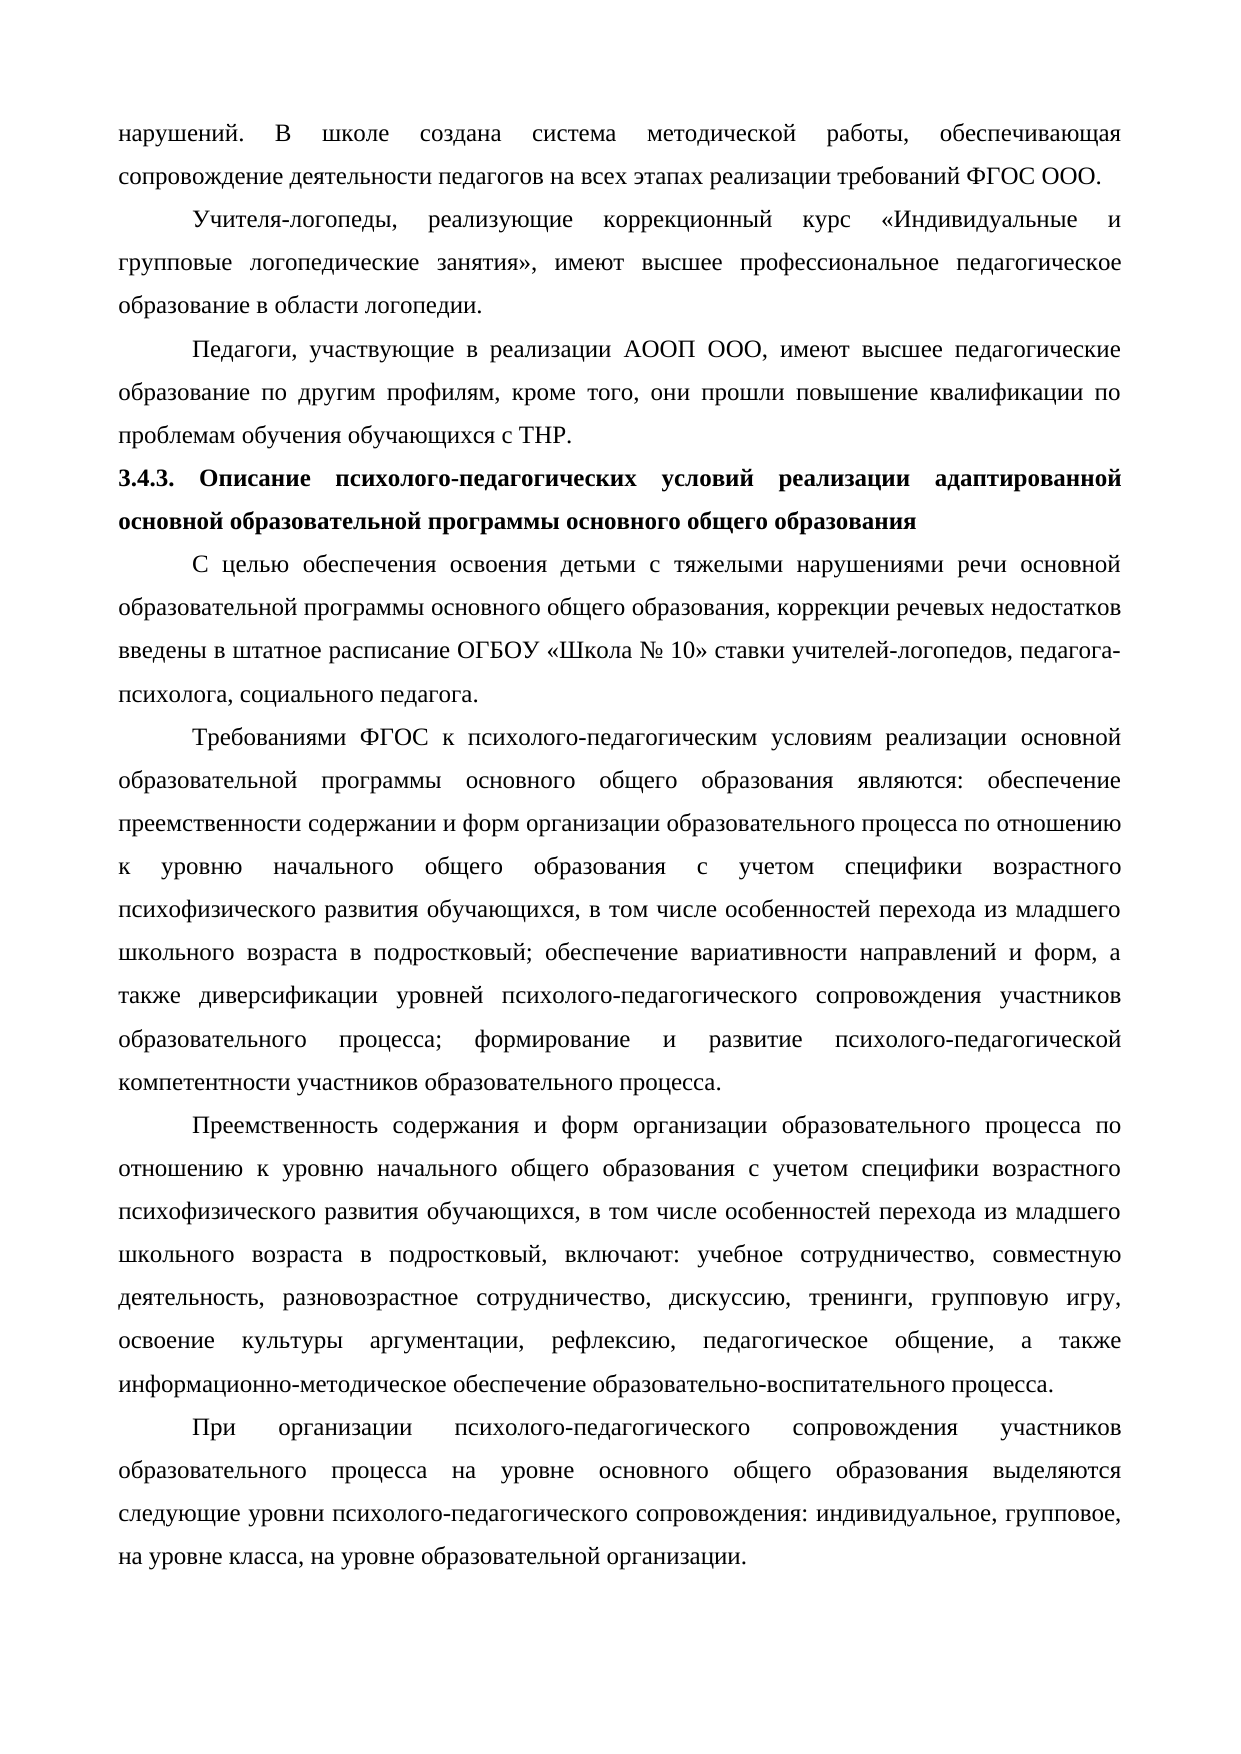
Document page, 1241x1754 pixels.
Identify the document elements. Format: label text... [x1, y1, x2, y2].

text Учителя-логопеды, реализующие коррекционный курс «Индивидуальные и групповые логопедические занятия», имеют высшее профессиональное педагогическое образование в области логопедии. [118, 204, 1122, 319]
text Требованиями ФГОС к психолого-педагогическим условиям реализации основной образовательной программы основного общего образования являются: обеспечение преемственности содержании и форм организации образовательного процесса по отношению к уровню начального общего образования с учетом специфики возрастного психофизического развития обучающихся, в том числе особенностей перехода из младшего школьного возраста в подростковый; обеспечение вариативности направлений и форм, а также диверсификации уровней психолого-педагогического сопровождения участников образовательного процесса; формирование и развитие психолого-педагогической компетентности участников образовательного процесса. [118, 722, 1122, 1096]
text При организации психолого-педагогического сопровождения участников образовательного процесса на уровне основного общего образования выделяются следующие уровни психолого-педагогического сопровождения: индивидуальное, групповое, на уровне класса, на уровне образовательной организации. [118, 1412, 1122, 1570]
text 3.4.3. Описание психолого-педагогических условий реализации адаптированной основной образовательной программы основного общего образования [118, 463, 1122, 535]
text Преемственность содержания и форм организации образовательного процесса по отношению к уровню начального общего образования с учетом специфики возрастного психофизического развития обучающихся, в том числе особенностей перехода из младшего школьного возраста в подростковый, включают: учебное сотрудничество, совместную деятельность, разновозрастное сотрудничество, дискуссию, тренинги, групповую игру, освоение культуры аргументации, рефлексию, педагогическое общение, а также информационно-методическое обеспечение образовательно-воспитательного процесса. [118, 1110, 1122, 1397]
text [118, 118, 1122, 190]
text С целью обеспечения освоения детьми с тяжелыми нарушениями речи основной образовательной программы основного общего образования, коррекции речевых недостатков введены в штатное расписание ОГБОУ «Школа № 10» ставки учителей-логопедов, педагога-психолога, социального педагога. [118, 549, 1122, 707]
text Педагоги, участвующие в реализации АООП ООО, имеют высшее педагогические образование по другим профилям, кроме того, они прошли повышение квалификации по проблемам обучения обучающихся с ТНР. [118, 334, 1122, 449]
